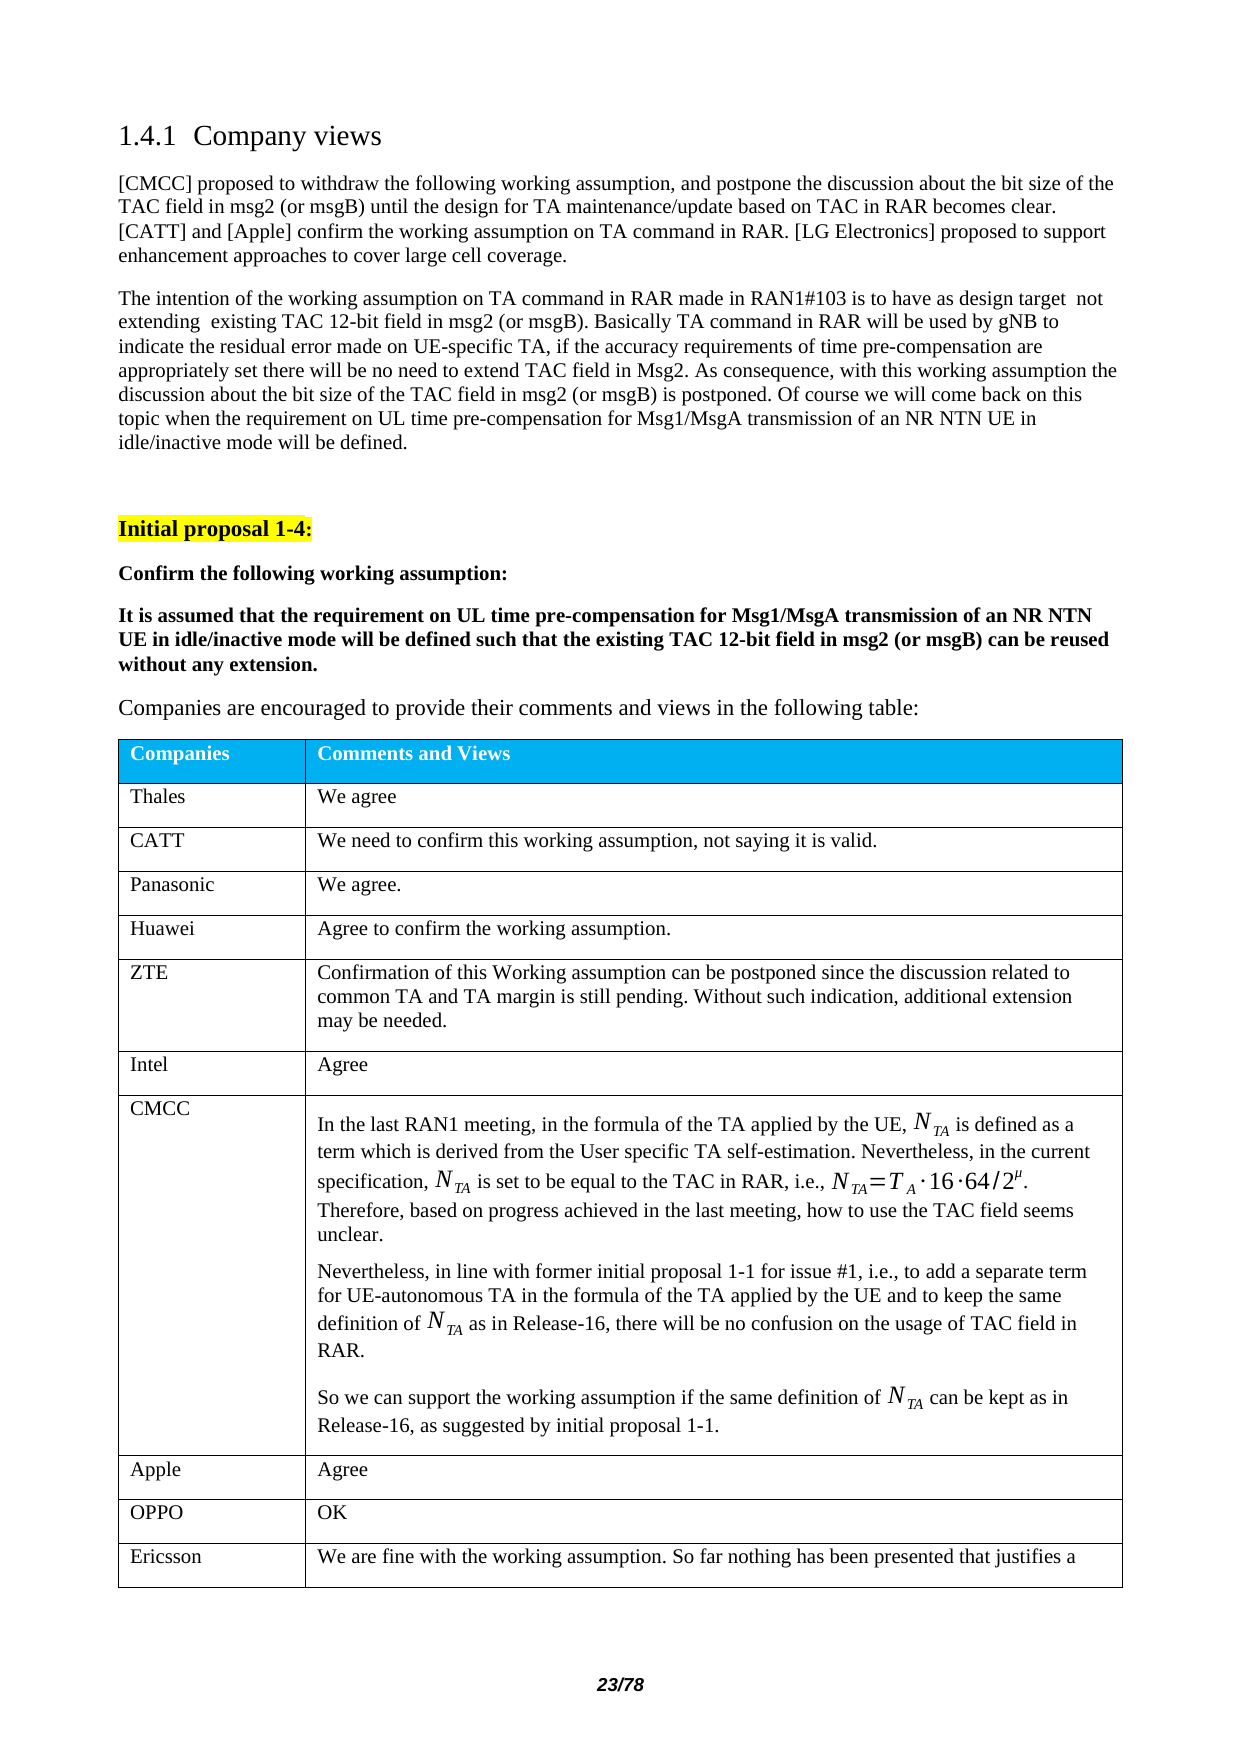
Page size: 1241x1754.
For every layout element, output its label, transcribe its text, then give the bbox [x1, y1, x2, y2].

text The intention of the working assumption on TA command in RAR made in RAN1#103 is to have as design target not extending existing TAC 12-bit field in msg2 (or msgB). Basically TA command in RAR will be used by gNB to indicate the residual error made on UE-specific TA, if the accuracy requirements of time pre-compensation are appropriately set there will be no need to extend TAC field in Msg2. As consequence, with this working assumption the discussion about the bit size of the TAC field in msg2 (or msgB) is postponed. Of course we will come back on this topic when the requirement on UL time pre-compensation for Msg1/MsgA transmission of an NR NTN UE in idle/inactive mode will be defined. [118, 285, 1122, 454]
table_cell Agree [306, 1052, 1122, 1094]
subtitle Company views [118, 118, 1122, 152]
table_cell OPPO [119, 1500, 305, 1543]
table_cell Apple [119, 1456, 305, 1499]
table_cell We need to confirm this working assumption, not saying it is valid. [306, 828, 1122, 871]
table_cell Intel [119, 1052, 305, 1094]
table_cell We agree [306, 784, 1122, 827]
table_cell Panasonic [119, 872, 305, 915]
table_cell Ericsson [119, 1544, 305, 1587]
list Companies are encouraged to provide their comments and views in the following table: [118, 694, 1122, 721]
table_cell OK [306, 1500, 1122, 1543]
table_cell Agree [306, 1456, 1122, 1499]
table_cell In the last RAN1 meeting, in the formula of the TA applied by the UE, is defined as a term which is derived from the User specific TA self-estimation. Nevertheless, in the current specification, is set to be equal to the TAC in RAR, i.e., . Therefore, based on progress achieved in the last meeting, how to use the TAC field seems unclear. Nevertheless, in line with former initial proposal 1-1 for issue #1, i.e., to add a separate term for UE-autonomous TA in the formula of the TA applied by the UE and to keep the same definition of as in Release-16, there will be no confusion on the usage of TAC field in RAR. So we can support the working assumption if the same definition of can be kept as in Release-16, as suggested by initial proposal 1-1. [306, 1096, 1122, 1455]
table_header Comments and Views [306, 740, 1122, 783]
text Confirm the following working assumption: [118, 561, 1122, 584]
table_cell Confirmation of this Working assumption can be postponed since the discussion related to common TA and TA margin is still pending. Without such indication, additional extension may be needed. [306, 960, 1122, 1051]
table_cell Huawei [119, 916, 305, 959]
table_cell We agree. [306, 872, 1122, 915]
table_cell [306, 1544, 1122, 1587]
table_cell Thales [119, 784, 305, 827]
table_cell CMCC [119, 1096, 305, 1455]
text It is assumed that the requirement on UL time pre-compensation for Msg1/MsgA transmission of an NR NTN UE in idle/inactive mode will be defined such that the existing TAC 12-bit field in msg2 (or msgB) can be reused without any extension. [118, 603, 1122, 676]
text [CMCC] proposed to withdraw the following working assumption, and postpone the discussion about the bit size of the TAC field in msg2 (or msgB) until the design for TA maintenance/update based on TAC in RAR becomes clear. [CATT] and [Apple] confirm the working assumption on TA command in RAR. [LG Electronics] proposed to support enhancement approaches to cover large cell coverage. [118, 170, 1122, 267]
table_cell ZTE [119, 960, 305, 1051]
table_cell CATT [119, 828, 305, 871]
list Initial proposal 1-4: [305, 515, 1122, 542]
table_header Companies [119, 740, 305, 783]
table_cell Agree to confirm the working assumption. [306, 916, 1122, 959]
